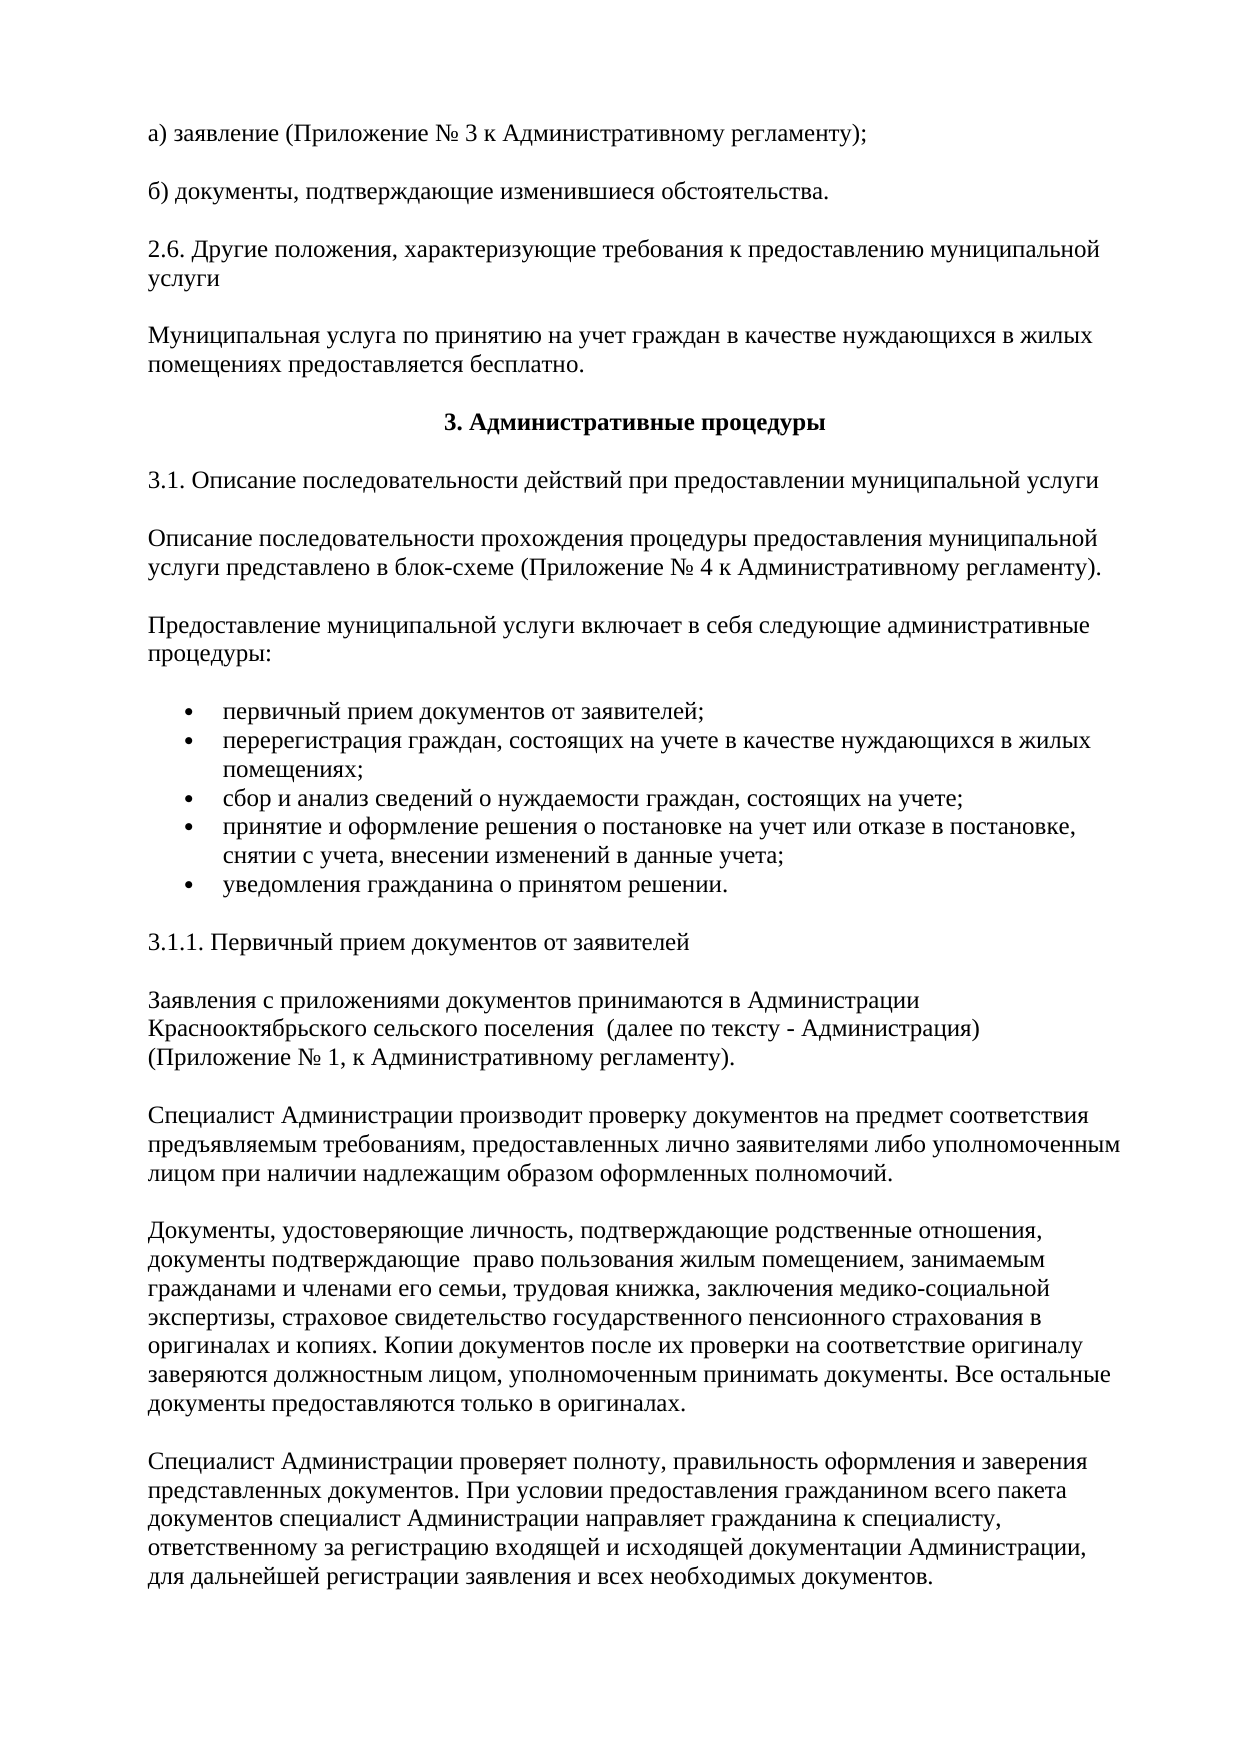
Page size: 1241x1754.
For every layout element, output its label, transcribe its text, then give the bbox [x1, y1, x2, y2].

list сбор и анализ сведений о нуждаемости граждан, состоящих на учете; [185, 783, 1122, 811]
text Предоставление муниципальной услуги включает в себя следующие административные процедуры: [148, 610, 1122, 667]
list принятие и оформление решения о постановке на учет или отказе в постановке, снятии с учета, внесении изменений в данные учета; [185, 811, 1122, 869]
list первичный прием документов от заявителей; [185, 696, 1122, 725]
text 3. Административные процедуры [148, 407, 1122, 436]
text Документы, удостоверяющие личность, подтверждающие родственные отношения, документы подтверждающие право пользования жилым помещением, занимаемым гражданами и членами его семьи, трудовая книжка, заключения медико-социальной экспертизы, страховое свидетельство государственного пенсионного страхования в оригиналах и копиях. Копии документов после их проверки на соответствие оригиналу заверяются должностным лицом, уполномоченным принимать документы. Все остальные документы предоставляются только в оригиналах. [148, 1216, 1122, 1417]
text Специалист Администрации проверяет полноту, правильность оформления и заверения представленных документов. При условии предоставления гражданином всего пакета документов специалист Администрации направляет гражданина к специалисту, ответственному за регистрацию входящей и исходящей документации Администрации, для дальнейшей регистрации заявления и всех необходимых документов. [148, 1446, 1122, 1590]
text Описание последовательности прохождения процедуры предоставления муниципальной услуги представлено в блок-схеме (Приложение № 4 к Административному регламенту). [148, 523, 1122, 581]
text а) заявление (Приложение № 3 к Административному регламенту); [148, 118, 1122, 147]
list уведомления гражданина о принятом решении. [185, 869, 1122, 898]
text Специалист Администрации производит проверку документов на предмет соответствия предъявляемым требованиям, предоставленных лично заявителями либо уполномоченным лицом при наличии надлежащим образом оформленных полномочий. [148, 1100, 1122, 1186]
text 3.1.1. Первичный прием документов от заявителей [148, 927, 1122, 956]
text 2.6. Другие положения, характеризующие требования к предоставлению муниципальной услуги [148, 234, 1122, 291]
text 3.1. Описание последовательности действий при предоставлении муниципальной услуги [148, 465, 1122, 494]
text б) документы, подтверждающие изменившиеся обстоятельства. [148, 176, 1122, 205]
list перерегистрация граждан, состоящих на учете в качестве нуждающихся в жилых помещениях; [185, 725, 1122, 783]
text Муниципальная услуга по принятию на учет граждан в качестве нуждающихся в жилых помещениях предоставляется бесплатно. [148, 321, 1122, 378]
text Заявления с приложениями документов принимаются в Администрации Краснооктябрьского сельского поселения (далее по тексту - Администрация) (Приложение № 1, к Административному регламенту). [148, 985, 1122, 1071]
